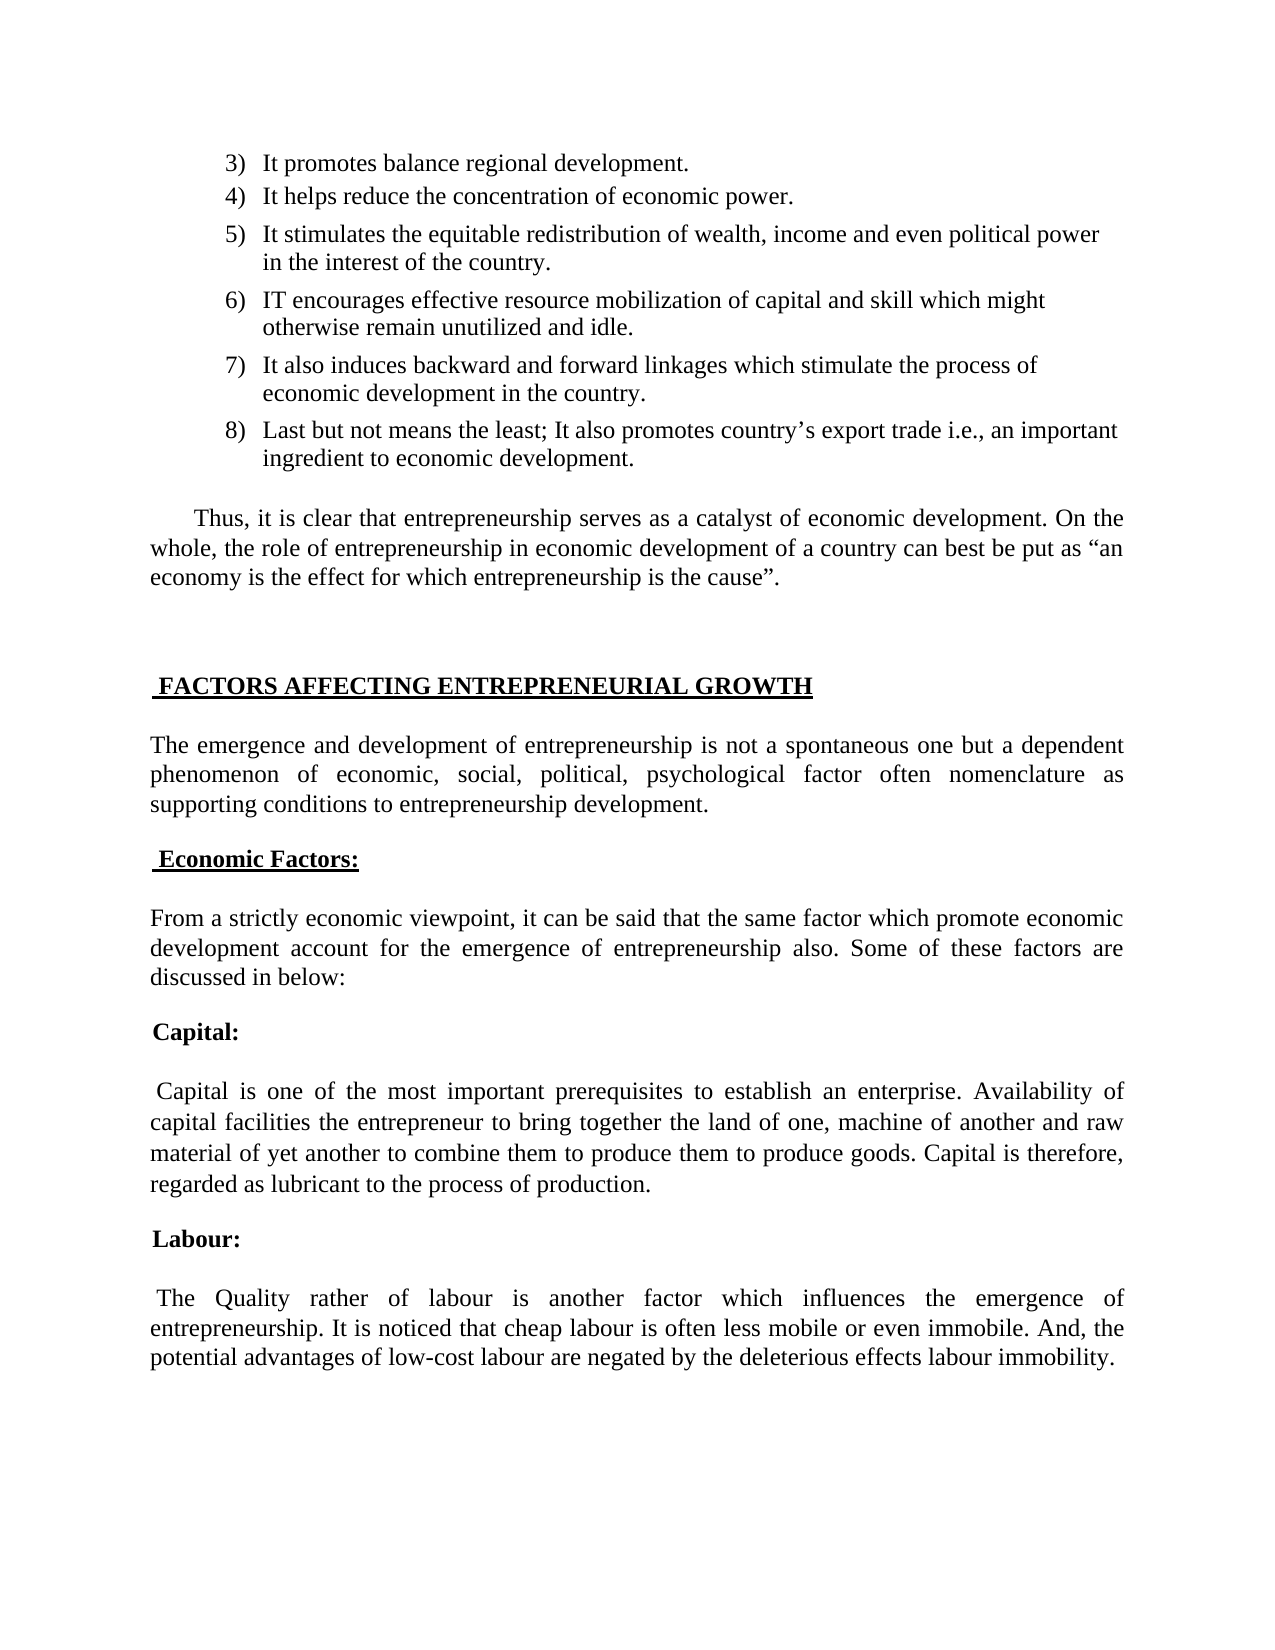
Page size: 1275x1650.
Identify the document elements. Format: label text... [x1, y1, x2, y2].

list It also induces backward and forward linkages which stimulate the process of economic development in the country. [225, 351, 1125, 406]
list IT encourages effective resource mobilization of capital and skill which might otherwise remain unutilized and idle. [225, 286, 1125, 341]
text The Quality rather of labour is another factor which influences the emergence of entrepreneurship. It is noticed that cheap labour is often less mobile or even immobile. And, the potential advantages of low-cost labour are negated by the deleterious effects labour immobility. [150, 1283, 1126, 1371]
subtitle Capital: [152, 1017, 1158, 1046]
subtitle FACTORS AFFECTING ENTREPRENEURIAL GROWTH [152, 671, 1158, 699]
subtitle Labour: [152, 1224, 1158, 1253]
list It stimulates the equitable redistribution of wealth, income and even political power in the interest of the country. [225, 221, 1125, 276]
list Last but not means the least; It also promotes country’s export trade i.e., an important ingredient to economic development. [225, 417, 1126, 472]
text From a strictly economic viewpoint, it can be said that the same factor which promote economic development account for the emergence of entrepreneurship also. Some of these factors are discussed in below: [150, 903, 1125, 991]
list It promotes balance regional development. [225, 148, 1158, 177]
subtitle Economic Factors: [152, 844, 1158, 873]
text Thus, it is clear that entrepreneurship serves as a catalyst of economic development. On the whole, the role of entrepreneurship in economic development of a country can best be put as “an economy is the effect for which entrepreneurship is the cause”. [150, 503, 1125, 591]
text The emergence and development of entrepreneurship is not a spontaneous one but a dependent phenomenon of economic, social, political, psychological factor often nomenclature as supporting conditions to entrepreneurship development. [150, 730, 1125, 818]
text Capital is one of the most important prerequisites to establish an enterprise. Availability of capital facilities the entrepreneur to bring together the land of one, machine of another and raw material of yet another to combine them to produce them to produce goods. Capital is therefore, regarded as lubricant to the process of production. [150, 1076, 1125, 1198]
list It helps reduce the concentration of economic power. [225, 181, 1158, 210]
